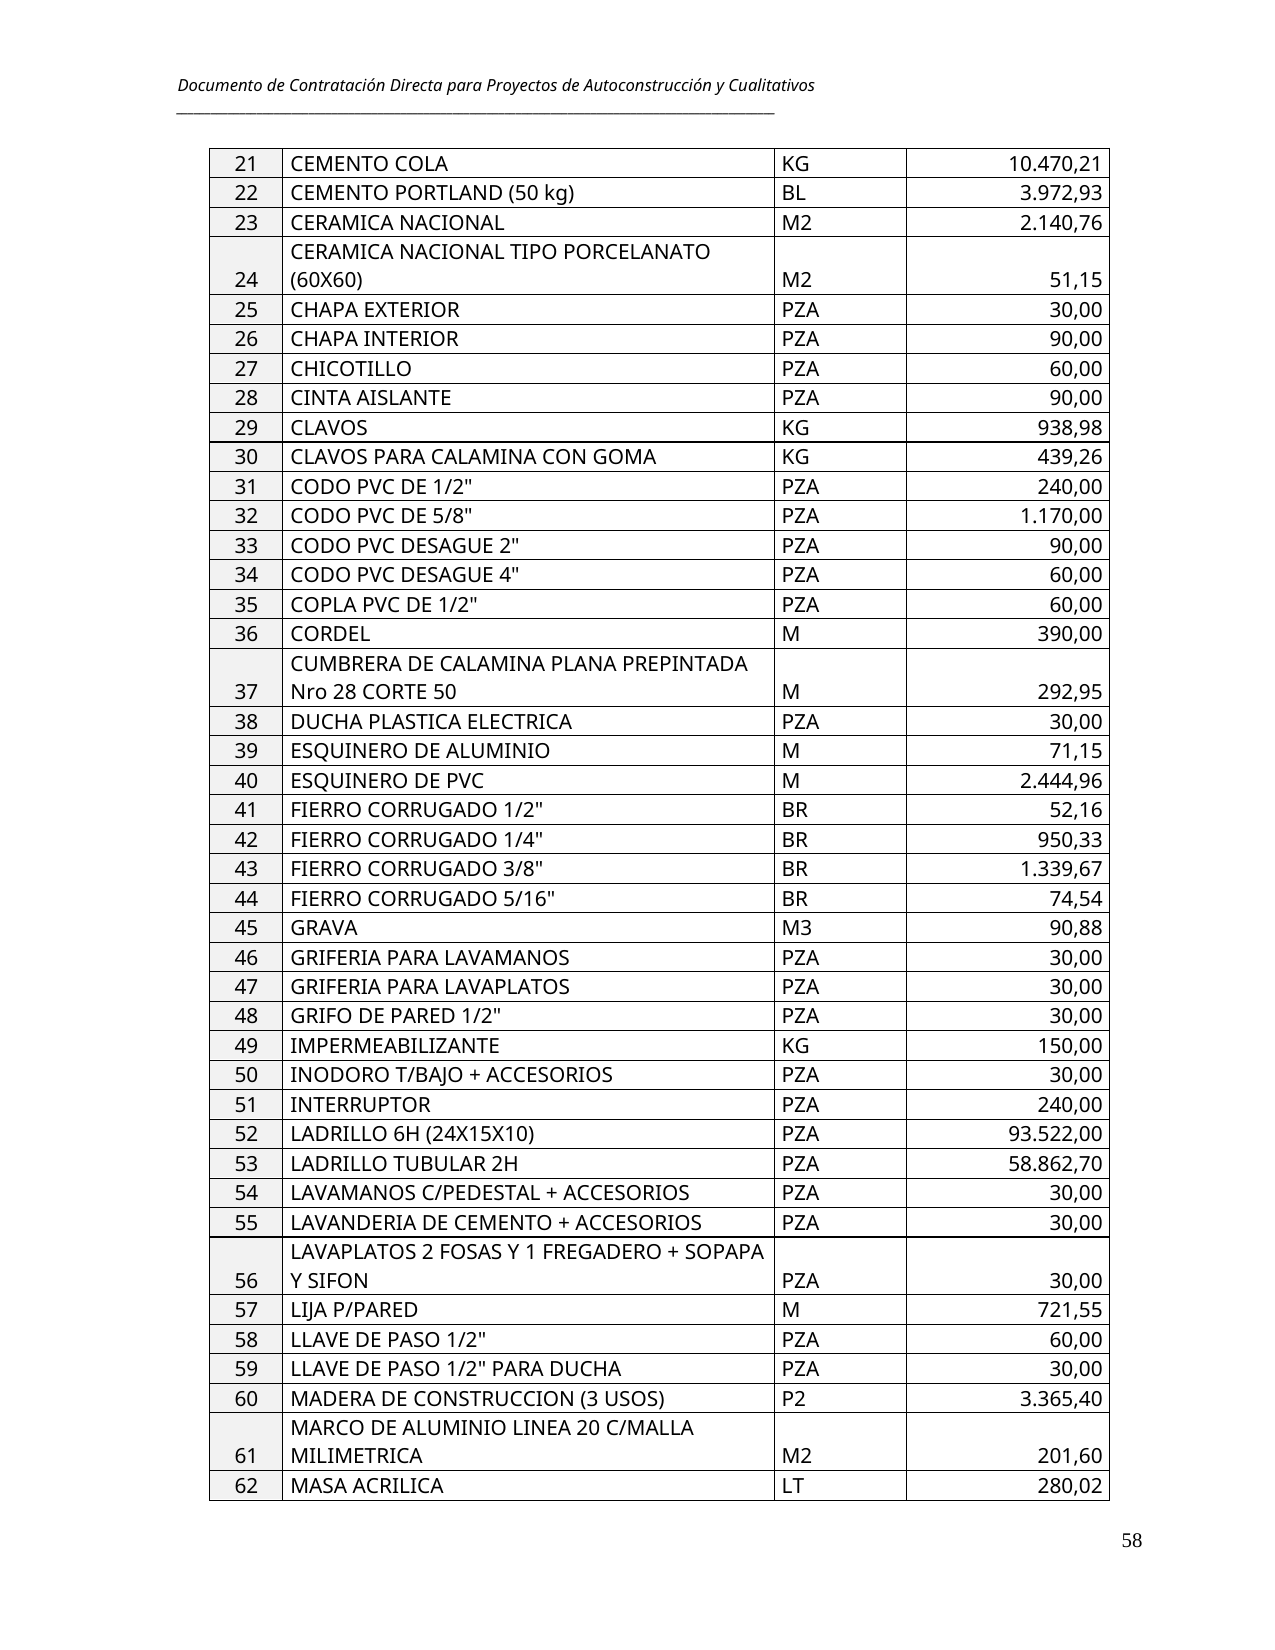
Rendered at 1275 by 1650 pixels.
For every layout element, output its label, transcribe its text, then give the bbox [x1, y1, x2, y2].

table_cell M [775, 736, 906, 765]
table_cell BR [775, 884, 906, 912]
table_cell FIERRO CORRUGADO 1/4" [283, 825, 774, 853]
table_cell 58.862,70 [907, 1149, 1109, 1177]
table_cell PZA [775, 707, 906, 735]
table_cell 240,00 [907, 472, 1109, 500]
table_cell 31 [210, 472, 282, 500]
table_cell 51,15 [907, 237, 1109, 294]
table_cell FIERRO CORRUGADO 3/8" [283, 854, 774, 883]
table_cell 52,16 [907, 795, 1109, 824]
table_cell 26 [210, 325, 282, 353]
table_cell M2 [775, 237, 906, 294]
table_cell PZA [775, 384, 906, 412]
table_cell KG [775, 443, 906, 471]
table_cell PZA [775, 1208, 906, 1236]
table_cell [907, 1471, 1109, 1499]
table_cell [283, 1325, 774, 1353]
table_cell 74,54 [907, 884, 1109, 912]
table_cell 35 [210, 590, 282, 618]
table_cell KG [775, 1031, 906, 1059]
table_cell 30,00 [907, 295, 1109, 323]
table_cell 60,00 [907, 590, 1109, 618]
table_cell CERAMICA NACIONAL TIPO PORCELANATO (60X60) [283, 237, 774, 294]
table_cell 90,88 [907, 913, 1109, 942]
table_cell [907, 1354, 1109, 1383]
table_cell 56 [210, 1238, 282, 1294]
table_cell CHAPA EXTERIOR [283, 295, 774, 323]
table_cell 51 [210, 1090, 282, 1118]
table_cell PZA [775, 943, 906, 971]
table_cell 57 [210, 1295, 282, 1324]
table_cell 41 [210, 795, 282, 824]
table_cell PZA [775, 972, 906, 1001]
table_cell 2.444,96 [907, 766, 1109, 794]
table_cell PZA [775, 1179, 906, 1207]
table_cell 38 [210, 707, 282, 735]
table_cell 53 [210, 1149, 282, 1177]
table_cell LAVANDERIA DE CEMENTO + ACCESORIOS [283, 1208, 774, 1236]
table_cell 1.170,00 [907, 501, 1109, 530]
table_cell CUMBRERA DE CALAMINA PLANA PREPINTADA Nro 28 CORTE 50 [283, 649, 774, 706]
table_cell 950,33 [907, 825, 1109, 853]
table_cell 39 [210, 736, 282, 765]
table_cell M3 [775, 913, 906, 942]
table_cell CODO PVC DESAGUE 4" [283, 560, 774, 589]
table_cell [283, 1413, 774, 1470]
table_cell 30,00 [907, 1179, 1109, 1207]
table_cell 10.470,21 [907, 149, 1109, 177]
table_cell 43 [210, 854, 282, 883]
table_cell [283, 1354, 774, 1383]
table_cell KG [775, 149, 906, 177]
table_cell PZA [775, 295, 906, 323]
table_cell 47 [210, 972, 282, 1001]
table_cell LADRILLO 6H (24X15X10) [283, 1120, 774, 1148]
table_cell 439,26 [907, 443, 1109, 471]
table_cell 28 [210, 384, 282, 412]
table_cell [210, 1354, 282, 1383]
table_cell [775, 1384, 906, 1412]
table_cell 48 [210, 1002, 282, 1030]
table_cell CINTA AISLANTE [283, 384, 774, 412]
table_cell 23 [210, 208, 282, 236]
table_cell 44 [210, 884, 282, 912]
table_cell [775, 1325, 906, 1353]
table_cell IMPERMEABILIZANTE [283, 1031, 774, 1059]
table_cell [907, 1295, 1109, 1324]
table_cell PZA [775, 501, 906, 530]
table_cell M [775, 619, 906, 648]
table_cell GRIFERIA PARA LAVAPLATOS [283, 972, 774, 1001]
table_cell 55 [210, 1208, 282, 1236]
table_cell PZA [775, 472, 906, 500]
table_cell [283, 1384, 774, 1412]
table_cell GRIFO DE PARED 1/2" [283, 1002, 774, 1030]
table_cell 3.972,93 [907, 178, 1109, 207]
table_cell CODO PVC DESAGUE 2" [283, 531, 774, 559]
table_cell 240,00 [907, 1090, 1109, 1118]
table_cell GRIFERIA PARA LAVAMANOS [283, 943, 774, 971]
table_cell 90,00 [907, 384, 1109, 412]
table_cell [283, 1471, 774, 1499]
table_cell 22 [210, 178, 282, 207]
table_cell 90,00 [907, 325, 1109, 353]
table_cell PZA [775, 1149, 906, 1177]
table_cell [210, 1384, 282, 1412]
table_cell CODO PVC DE 5/8" [283, 501, 774, 530]
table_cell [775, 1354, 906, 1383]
table_cell FIERRO CORRUGADO 1/2" [283, 795, 774, 824]
table_cell COPLA PVC DE 1/2" [283, 590, 774, 618]
table_cell 33 [210, 531, 282, 559]
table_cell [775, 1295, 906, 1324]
table_cell CLAVOS [283, 413, 774, 441]
table_cell PZA [775, 531, 906, 559]
table_cell 37 [210, 649, 282, 706]
table_cell 27 [210, 354, 282, 382]
table_cell CEMENTO PORTLAND (50 kg) [283, 178, 774, 207]
table_cell 25 [210, 295, 282, 323]
table_cell 45 [210, 913, 282, 942]
table_cell M [775, 766, 906, 794]
table_cell INTERRUPTOR [283, 1090, 774, 1118]
table_cell 24 [210, 237, 282, 294]
table_cell DUCHA PLASTICA ELECTRICA [283, 707, 774, 735]
table_cell M2 [775, 208, 906, 236]
table_cell PZA [775, 1061, 906, 1089]
table_cell 30,00 [907, 972, 1109, 1001]
table_cell INODORO T/BAJO + ACCESORIOS [283, 1061, 774, 1089]
table_cell GRAVA [283, 913, 774, 942]
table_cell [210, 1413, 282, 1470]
table_cell 292,95 [907, 649, 1109, 706]
table_cell BR [775, 825, 906, 853]
table_cell CHICOTILLO [283, 354, 774, 382]
table_cell 32 [210, 501, 282, 530]
table_cell 50 [210, 1061, 282, 1089]
table_cell 90,00 [907, 531, 1109, 559]
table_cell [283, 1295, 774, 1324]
table_cell 40 [210, 766, 282, 794]
table_cell 30,00 [907, 1238, 1109, 1294]
table_cell PZA [775, 1002, 906, 1030]
table_cell 30 [210, 443, 282, 471]
table_cell ESQUINERO DE ALUMINIO [283, 736, 774, 765]
table_cell LADRILLO TUBULAR 2H [283, 1149, 774, 1177]
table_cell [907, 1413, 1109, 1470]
table_cell CEMENTO COLA [283, 149, 774, 177]
table_cell BL [775, 178, 906, 207]
table_cell 30,00 [907, 1002, 1109, 1030]
table_cell PZA [775, 1090, 906, 1118]
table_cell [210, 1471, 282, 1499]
table_cell 938,98 [907, 413, 1109, 441]
table_cell 21 [210, 149, 282, 177]
table_cell M [775, 649, 906, 706]
table_cell 34 [210, 560, 282, 589]
table_cell 150,00 [907, 1031, 1109, 1059]
table_cell 30,00 [907, 1208, 1109, 1236]
table_cell PZA [775, 590, 906, 618]
table_cell FIERRO CORRUGADO 5/16" [283, 884, 774, 912]
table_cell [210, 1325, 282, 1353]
table_cell 36 [210, 619, 282, 648]
table_cell CODO PVC DE 1/2" [283, 472, 774, 500]
table_cell 60,00 [907, 560, 1109, 589]
table_cell PZA [775, 1120, 906, 1148]
table_cell CERAMICA NACIONAL [283, 208, 774, 236]
table_cell BR [775, 854, 906, 883]
table_cell LAVAMANOS C/PEDESTAL + ACCESORIOS [283, 1179, 774, 1207]
table_cell 30,00 [907, 707, 1109, 735]
table_cell 29 [210, 413, 282, 441]
table_cell 54 [210, 1179, 282, 1207]
table_cell LAVAPLATOS 2 FOSAS Y 1 FREGADERO + SOPAPA Y SIFON [283, 1238, 774, 1294]
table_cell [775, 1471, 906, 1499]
table_cell 2.140,76 [907, 208, 1109, 236]
table_cell 30,00 [907, 1061, 1109, 1089]
table_cell BR [775, 795, 906, 824]
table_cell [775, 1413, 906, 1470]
table_cell 52 [210, 1120, 282, 1148]
table_cell CORDEL [283, 619, 774, 648]
table_cell 390,00 [907, 619, 1109, 648]
table_cell 46 [210, 943, 282, 971]
table_cell PZA [775, 325, 906, 353]
table_cell 60,00 [907, 354, 1109, 382]
table_cell ESQUINERO DE PVC [283, 766, 774, 794]
table_cell 49 [210, 1031, 282, 1059]
table_cell 93.522,00 [907, 1120, 1109, 1148]
table_cell PZA [775, 354, 906, 382]
table_cell 42 [210, 825, 282, 853]
table_cell PZA [775, 560, 906, 589]
table_cell 1.339,67 [907, 854, 1109, 883]
table_cell CLAVOS PARA CALAMINA CON GOMA [283, 443, 774, 471]
table_cell 71,15 [907, 736, 1109, 765]
table_cell 30,00 [907, 943, 1109, 971]
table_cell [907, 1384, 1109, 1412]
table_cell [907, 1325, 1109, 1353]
table_cell KG [775, 413, 906, 441]
table_cell CHAPA INTERIOR [283, 325, 774, 353]
table_cell PZA [775, 1238, 906, 1294]
